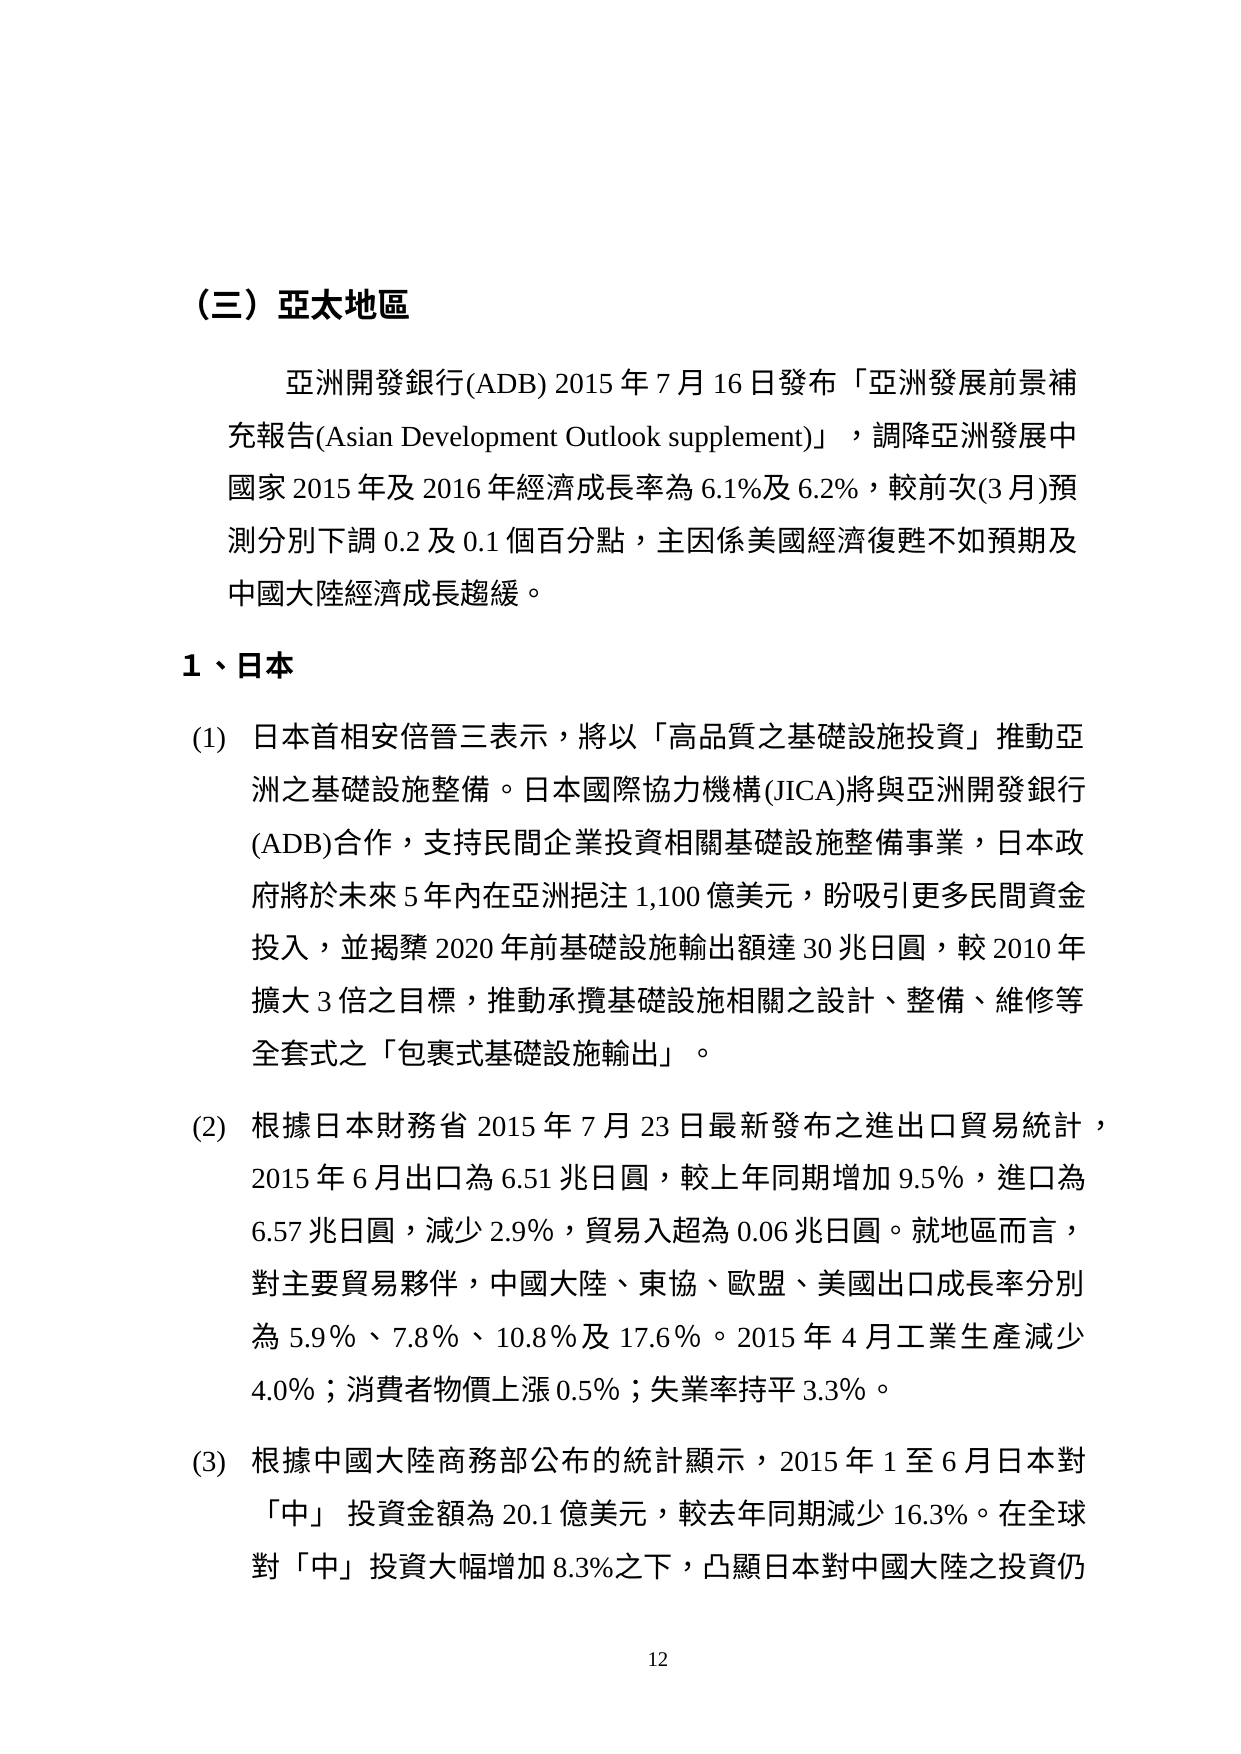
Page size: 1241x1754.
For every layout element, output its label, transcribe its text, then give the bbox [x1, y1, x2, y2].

text 亞洲開發銀行(ADB) 2015年7月16日發布「亞洲發展前景補充報告(Asian Development Outlook supplement)」，調降亞洲發展中國家2015年及2016年經濟成長率為6.1%及6.2%，較前次(3月)預測分別下調0.2及0.1個百分點，主因係美國經濟復甦不如預期及中國大陸經濟成長趨緩。 [227, 359, 1078, 613]
text （三）亞太地區 [177, 266, 1069, 341]
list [192, 1438, 1087, 1586]
text １、日本 [177, 642, 1069, 684]
list 日本首相安倍晉三表示，將以「高品質之基礎設施投資」推動亞洲之基礎設施整備。日本國際協力機構(JICA)將與亞洲開發銀行(ADB)合作，支持民間企業投資相關基礎設施整備事業，日本政府將於未來5年內在亞洲挹注1,100億美元，盼吸引更多民間資金投入，並揭櫫2020年前基礎設施輸出額達30兆日圓，較2010年擴大3倍之目標，推動承攬基礎設施相關之設計、整備、維修等全套式之「包裹式基礎設施輸出」。 [192, 714, 1087, 1073]
list 根據日本財務省2015年7月23日最新發布之進出口貿易統計，2015年6月出口為6.51兆日圓，較上年同期增加9.5％，進口為6.57兆日圓，減少2.9％，貿易入超為0.06兆日圓。就地區而言，對主要貿易夥伴，中國大陸、東協、歐盟、美國出口成長率分別為5.9％、7.8％、10.8％及17.6％。2015年4月工業生產減少4.0％；消費者物價上漲0.5％；失業率持平3.3％。 [192, 1102, 1087, 1408]
